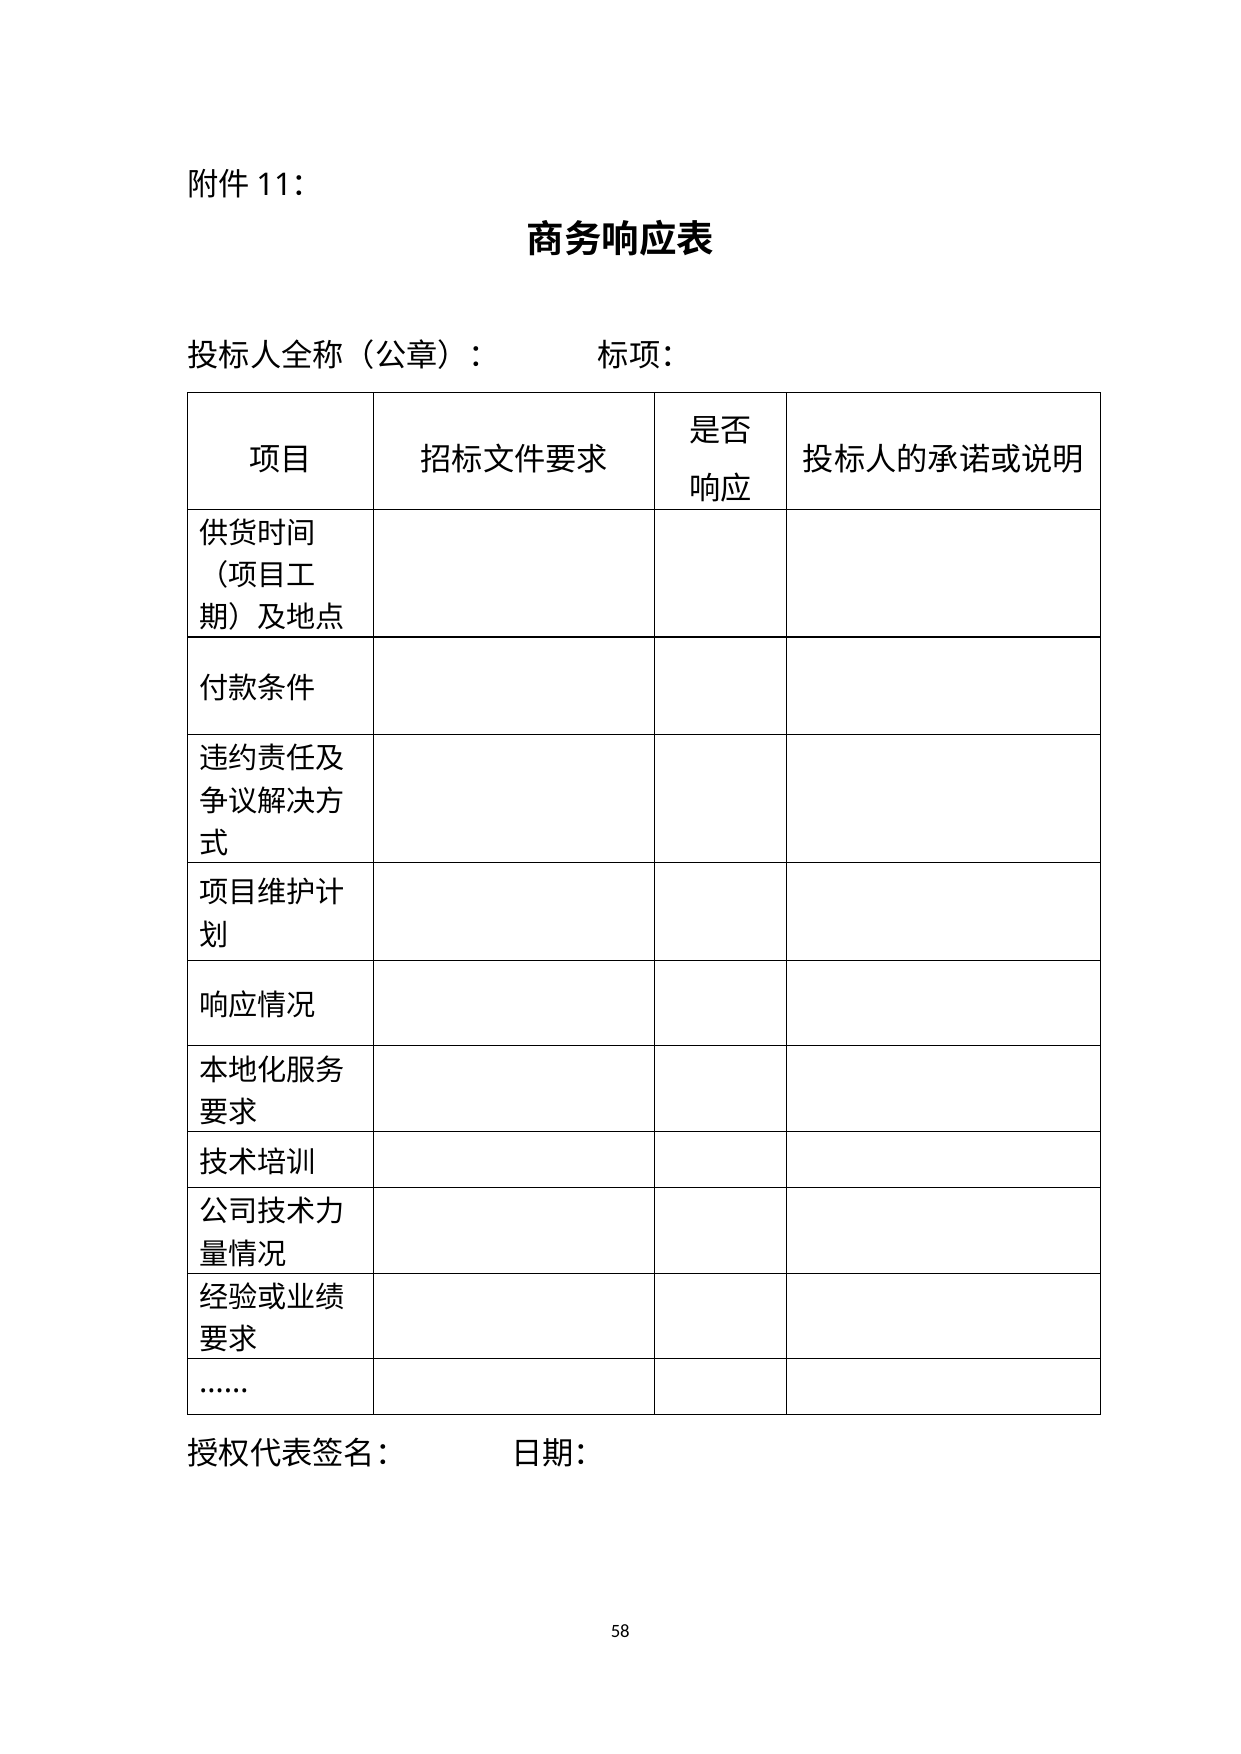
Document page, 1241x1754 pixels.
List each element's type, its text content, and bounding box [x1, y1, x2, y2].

table_cell [787, 1359, 1100, 1414]
table_cell 本地化服务要求 [188, 1046, 373, 1131]
table_cell [655, 1046, 786, 1131]
table_cell [374, 638, 654, 734]
text 商务响应表 [187, 209, 1053, 264]
table_cell [655, 510, 786, 636]
table_header 投标人的承诺或说明 [787, 393, 1100, 508]
table_cell [787, 735, 1100, 862]
text 投标人全称（公章）： 标项： [187, 330, 1053, 375]
table_header 项目 [188, 393, 373, 508]
text 附件11： [187, 159, 1053, 204]
table_cell 付款条件 [188, 638, 373, 734]
table_header 招标文件要求 [374, 393, 654, 508]
table_cell 违约责任及争议解决方式 [188, 735, 373, 862]
table_cell [374, 1046, 654, 1131]
table_cell 公司技术力量情况 [188, 1188, 373, 1272]
table_cell 响应情况 [188, 961, 373, 1045]
table_cell [787, 1132, 1100, 1187]
table_cell [655, 1359, 786, 1414]
table_cell [374, 961, 654, 1045]
table_cell [787, 638, 1100, 734]
table_cell [655, 638, 786, 734]
table_cell [374, 510, 654, 636]
table_cell [655, 735, 786, 862]
table_cell [655, 961, 786, 1045]
table_cell [374, 863, 654, 960]
table_cell [787, 1188, 1100, 1272]
table_cell [374, 1132, 654, 1187]
table_header 是否 响应 [655, 393, 786, 508]
table_cell [655, 1132, 786, 1187]
table_cell [655, 863, 786, 960]
table_cell …… [188, 1359, 373, 1414]
table_cell 项目维护计划 [188, 863, 373, 960]
table_cell 经验或业绩要求 [188, 1274, 373, 1358]
table_cell [374, 1274, 654, 1358]
table_cell 供货时间（项目工期）及地点 [188, 510, 373, 636]
table_cell [787, 863, 1100, 960]
table_cell [655, 1274, 786, 1358]
table_cell [374, 1188, 654, 1272]
table_cell [655, 1188, 786, 1272]
table_cell [374, 735, 654, 862]
table_cell [787, 510, 1100, 636]
table_cell [787, 961, 1100, 1045]
table_cell [374, 1359, 654, 1414]
table_cell [787, 1274, 1100, 1358]
table_cell [787, 1046, 1100, 1131]
text 授权代表签名： 日期： [187, 1428, 1053, 1473]
table_cell 技术培训 [188, 1132, 373, 1187]
